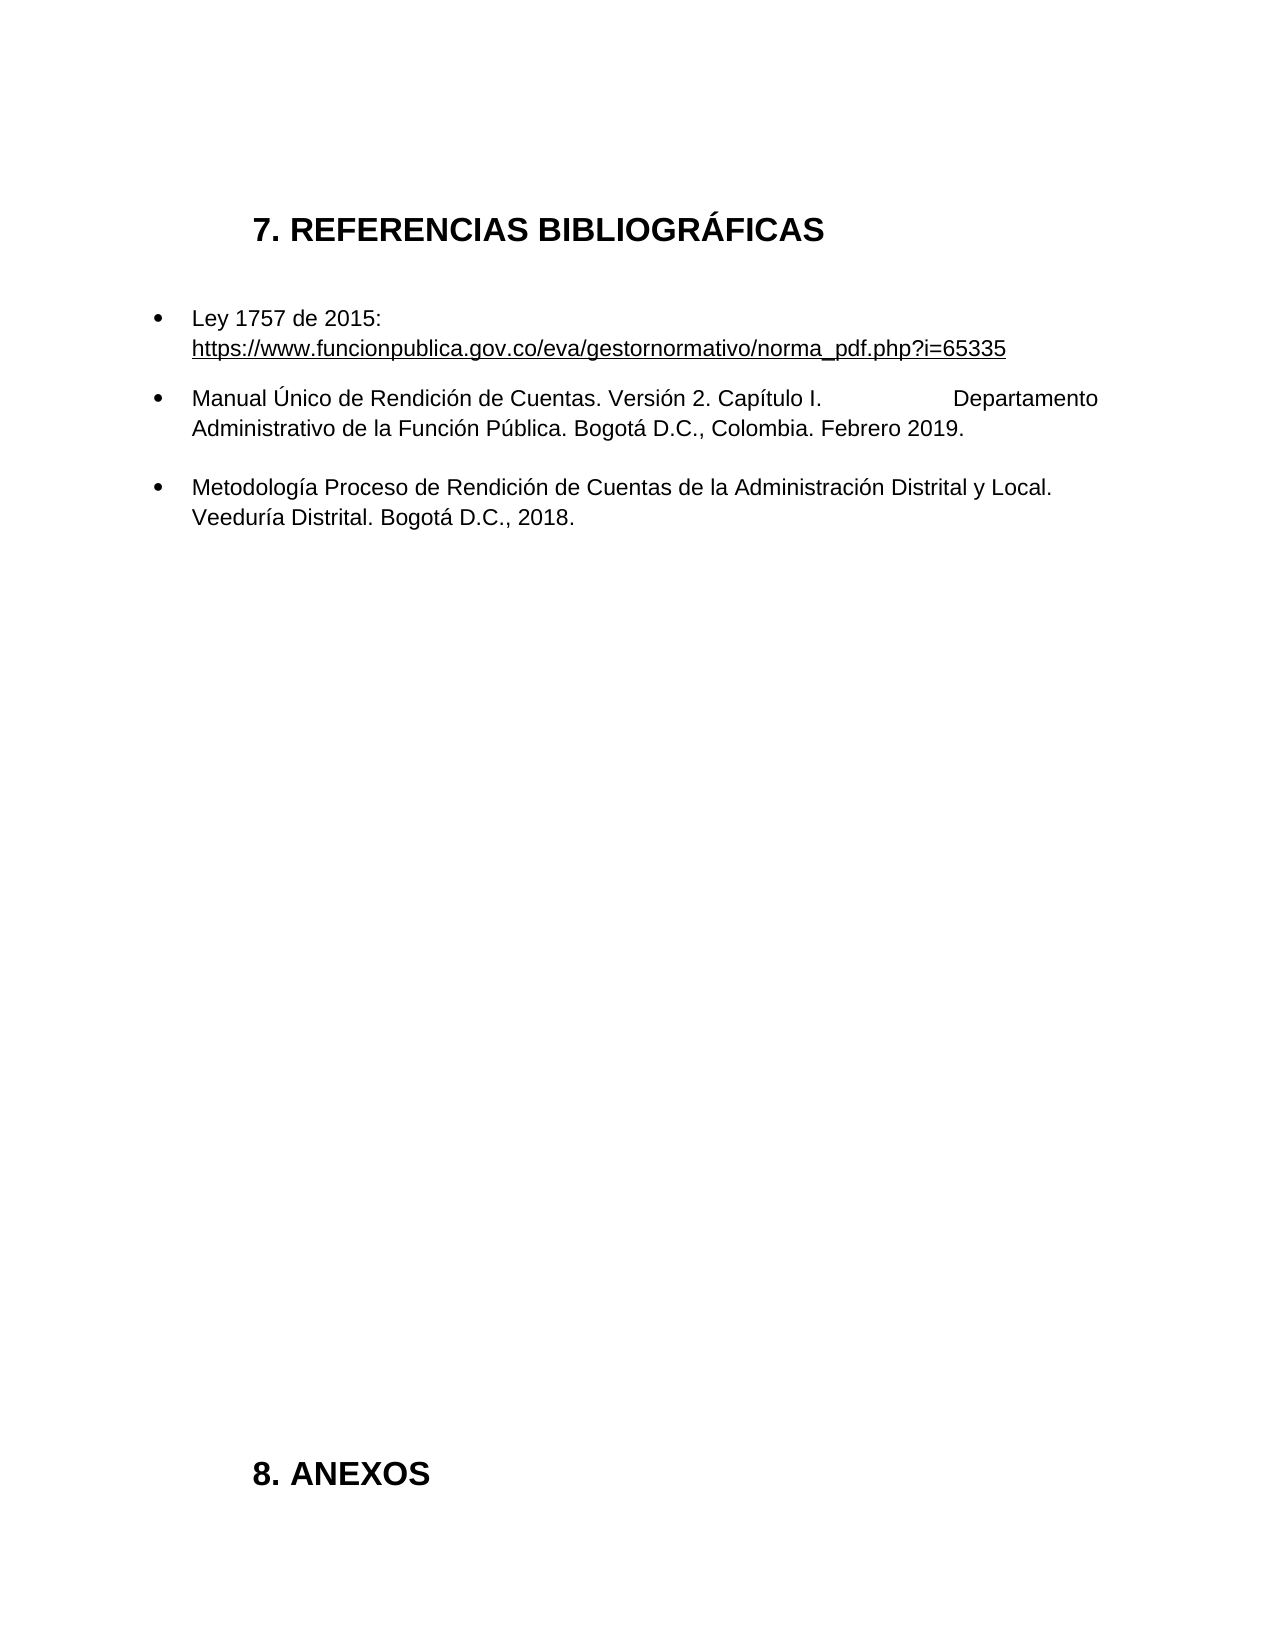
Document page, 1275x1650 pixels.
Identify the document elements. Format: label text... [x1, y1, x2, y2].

list Manual Único de Rendición de Cuentas. Versión 2. Capítulo I. Departamento Administrativo de la Función Pública. Bogotá D.C., Colombia. Febrero 2019. [154, 385, 1098, 441]
list Ley 1757 de 2015: https://www.funcionpublica.gov.co/eva/gestornormativo/norma_pdf.php?i=65335 [154, 305, 1067, 361]
subtitle REFERENCIAS BIBLIOGRÁFICAS [252, 210, 1135, 249]
subtitle ANEXOS [252, 1453, 1135, 1492]
list Metodología Proceso de Rendición de Cuentas de la Administración Distrital y Local. Veeduría Distrital. Bogotá D.C., 2018. [154, 474, 1098, 530]
